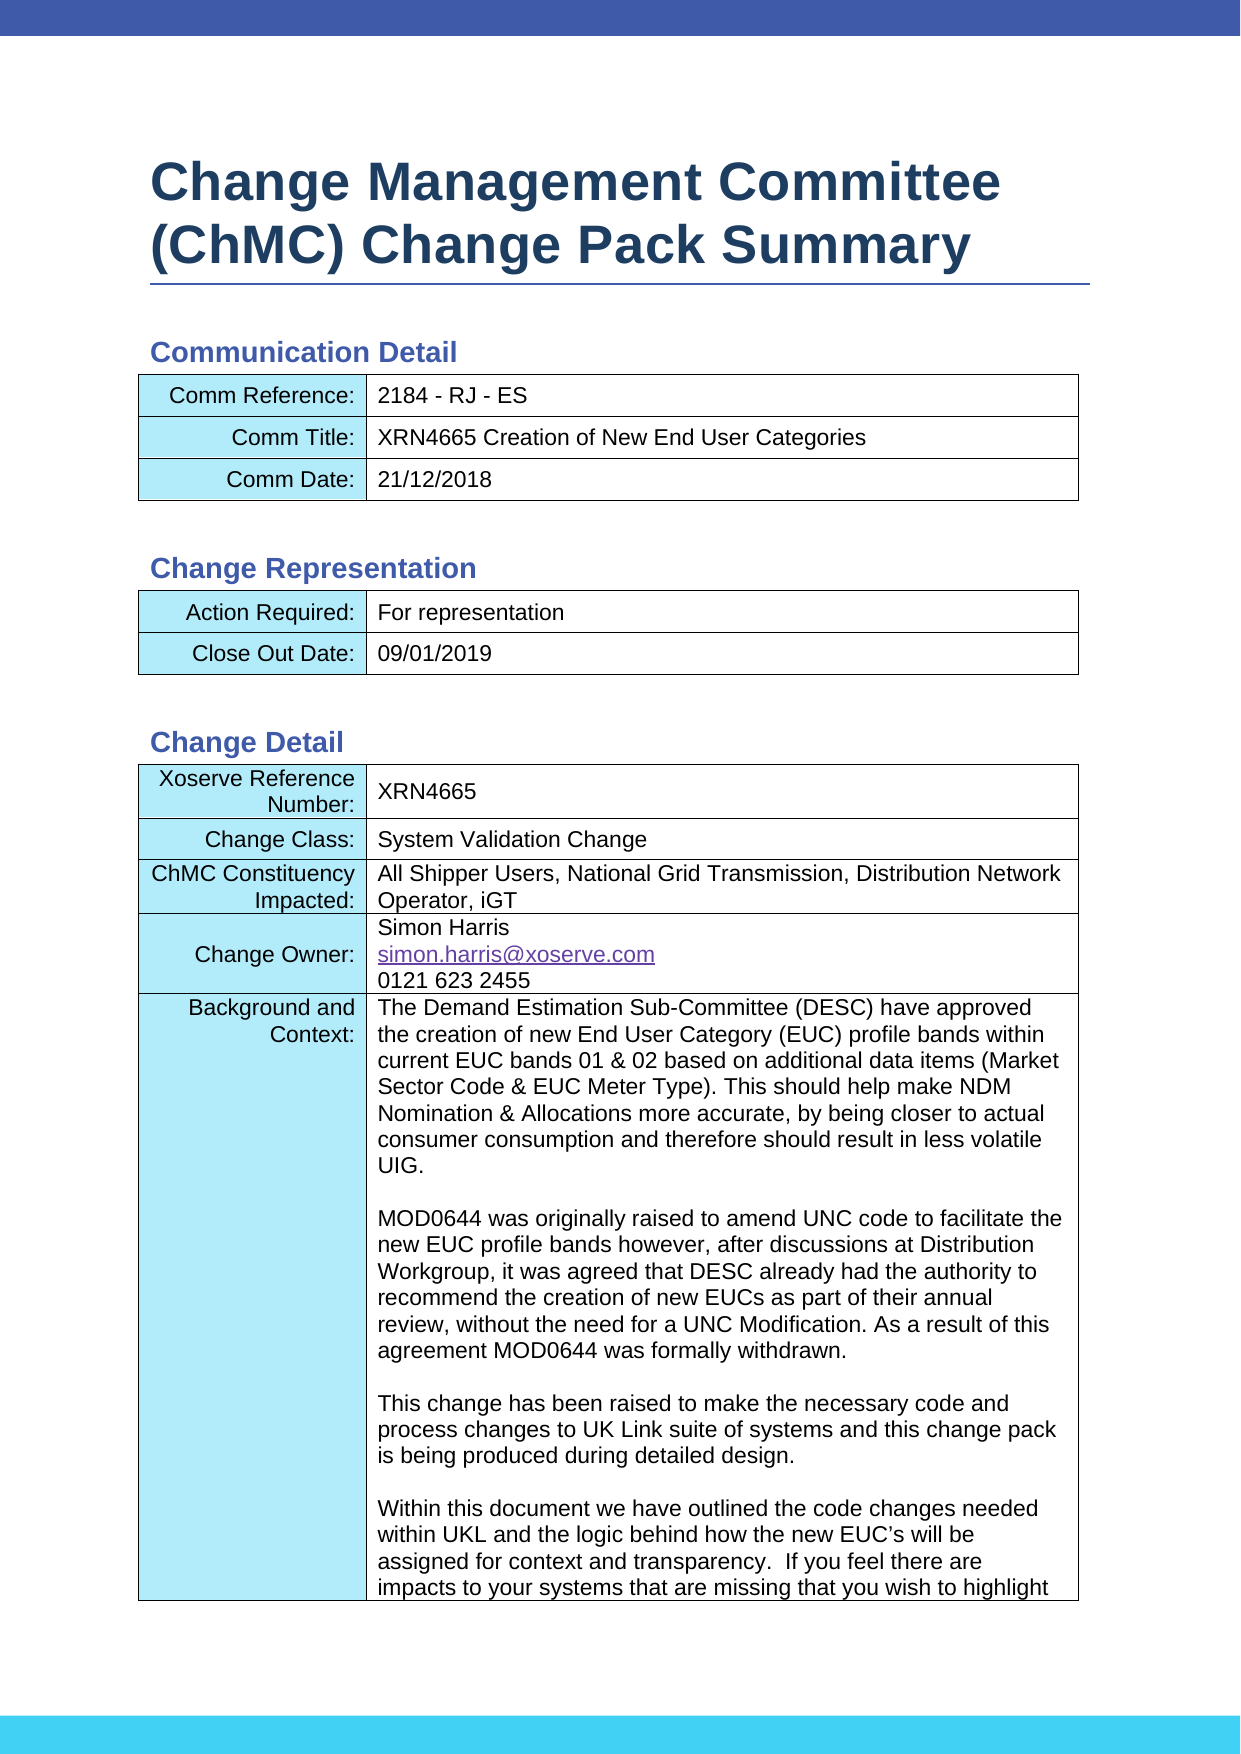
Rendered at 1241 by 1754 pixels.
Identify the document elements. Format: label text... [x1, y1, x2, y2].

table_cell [139, 994, 366, 1600]
text Change Representation [150, 552, 1090, 585]
table_cell XRN4665 Creation of New End User Categories [367, 417, 1078, 457]
title Change Management Committee (ChMC) Change Pack Summary [150, 150, 1090, 283]
table_header Comm Reference: [139, 375, 366, 416]
table_cell Close Out Date: [139, 633, 366, 674]
subtitle Change Detail [150, 725, 1090, 759]
table_cell System Validation Change [367, 819, 1078, 859]
table_header Action Required: [139, 591, 366, 632]
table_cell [367, 994, 1078, 1600]
table_cell Comm Title: [139, 417, 366, 457]
table_cell All Shipper Users, National Grid Transmission, Distribution Network Operator, iGT [367, 860, 1078, 913]
table_cell Change Owner: [139, 914, 366, 993]
table_header 2184 - RJ - ES [367, 375, 1078, 416]
table_header For representation [367, 591, 1078, 632]
table_header Xoserve Reference Number: [139, 765, 366, 817]
table_cell ChMC Constituency Impacted: [139, 860, 366, 913]
table_cell Simon Harris simon.harris@xoserve.com 0121 623 2455 [367, 914, 1078, 993]
subtitle Communication Detail [150, 335, 1090, 368]
table_cell Comm Date: [139, 459, 366, 499]
table_header XRN4665 [367, 765, 1078, 817]
table_cell Change Class: [139, 819, 366, 859]
